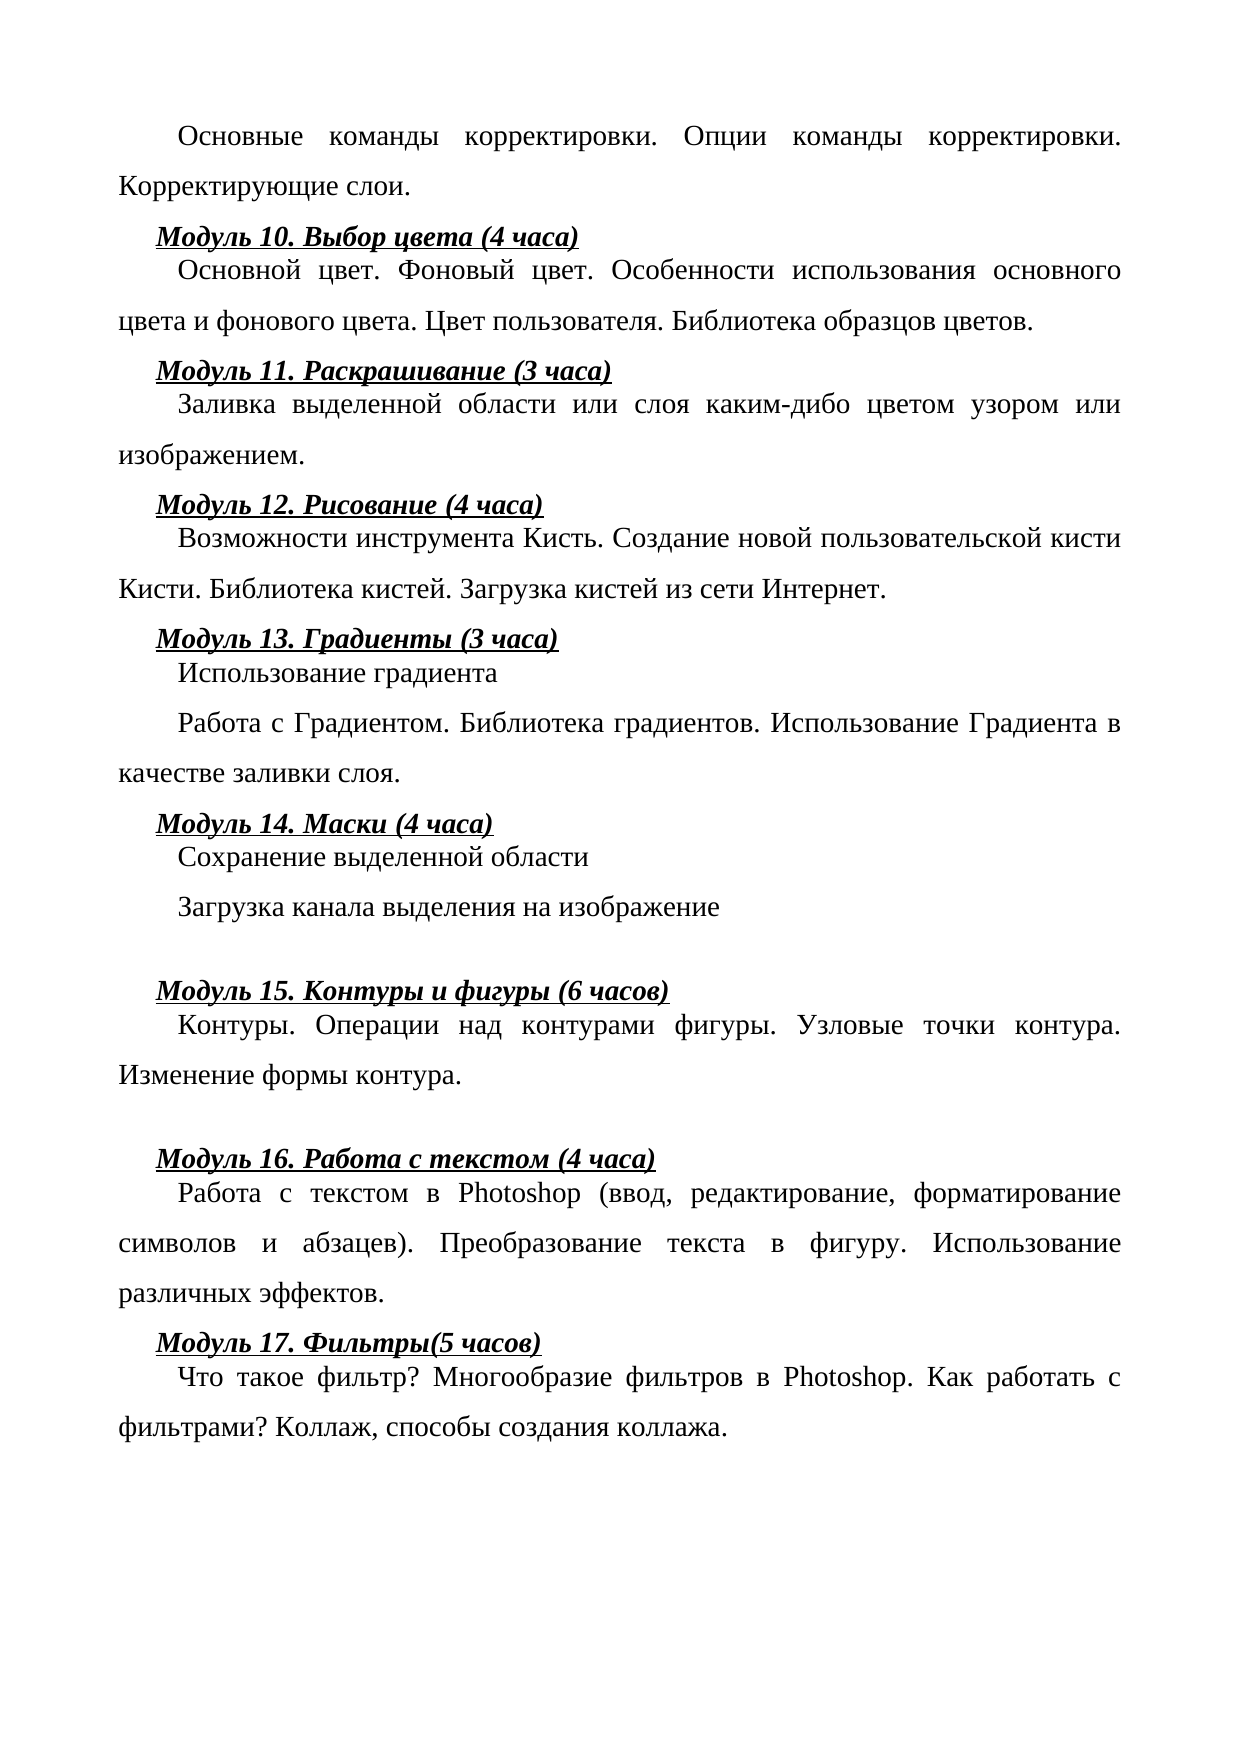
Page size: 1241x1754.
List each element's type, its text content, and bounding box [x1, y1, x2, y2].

text Модуль 11. Раскрашивание (3 часа) [118, 353, 1122, 386]
text Работа с Градиентом. Библиотека градиентов. Использование Градиента в качестве заливки слоя. [118, 705, 1122, 789]
text Модуль 14. Маски (4 часа) [118, 806, 1122, 839]
text Сохранение выделенной области [118, 839, 1122, 873]
text Модуль 17. Фильтры(5 часов) [118, 1326, 1122, 1359]
text Модуль 13. Градиенты (3 часа) [118, 621, 1122, 655]
text Работа с текстом в Photoshop (ввод, редактирование, форматирование символов и абзацев). Преобразование текста в фигуру. Использование различных эффектов. [118, 1175, 1122, 1309]
text Загрузка канала выделения на изображение [118, 889, 1122, 923]
text Что такое фильтр? Многообразие фильтров в Photoshop. Как работать с фильтрами? Коллаж, способы создания коллажа. [118, 1359, 1122, 1443]
text Использование градиента [118, 655, 1122, 688]
text Модуль 16. Работа с текстом (4 часа) [118, 1141, 1122, 1175]
text Основные команды корректировки. Опции команды корректировки. Корректирующие слои. [118, 118, 1122, 202]
text Модуль 12. Рисование (4 часа) [118, 487, 1122, 521]
text Основной цвет. Фоновый цвет. Особенности использования основного цвета и фонового цвета. Цвет пользователя. Библиотека образцов цветов. [118, 252, 1122, 336]
text Модуль 15. Контуры и фигуры (6 часов) [118, 973, 1122, 1007]
text Возможности инструмента Кисть. Создание новой пользовательской кисти Кисти. Библиотека кистей. Загрузка кистей из сети Интернет. [118, 521, 1122, 604]
text Заливка выделенной области или слоя каким-дибо цветом узором или изображением. [118, 386, 1122, 470]
text Модуль 10. Выбор цвета (4 часа) [118, 219, 1122, 252]
text Контуры. Операции над контурами фигуры. Узловые точки контура. Изменение формы контура. [118, 1007, 1122, 1091]
